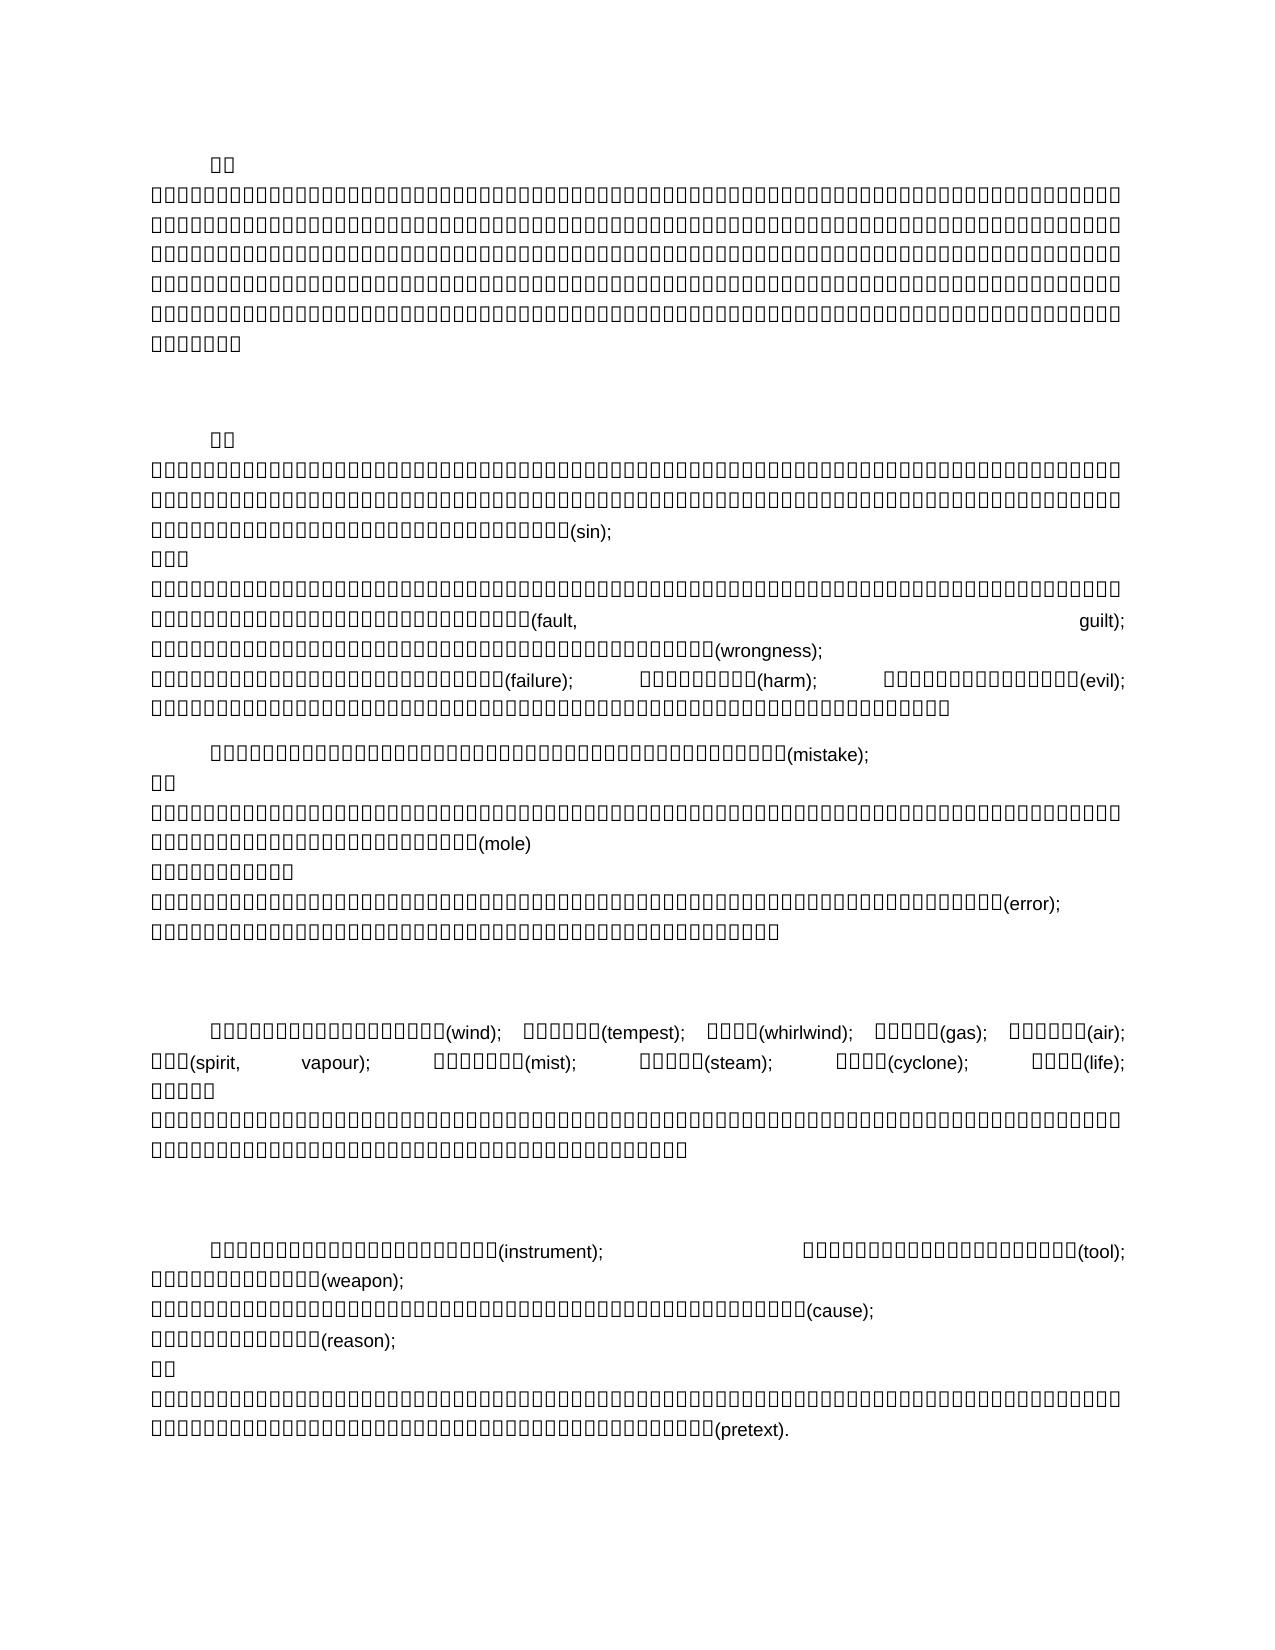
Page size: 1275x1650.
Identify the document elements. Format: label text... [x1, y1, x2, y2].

text (mistake); (mole) (error);  [150, 738, 1125, 946]
text  [150, 150, 1125, 358]
text (instrument); (tool); (weapon); (cause); (reason); (pretext). [150, 1234, 1125, 1443]
text (sin); (fault, guilt); (wrongness); (failure); (harm); (evil);  [150, 425, 1125, 723]
text (wind); (tempest); (whirlwind); (gas); (air); (spirit, vapour); (mist); (steam); (cyclone); (life);  [150, 1016, 1125, 1165]
